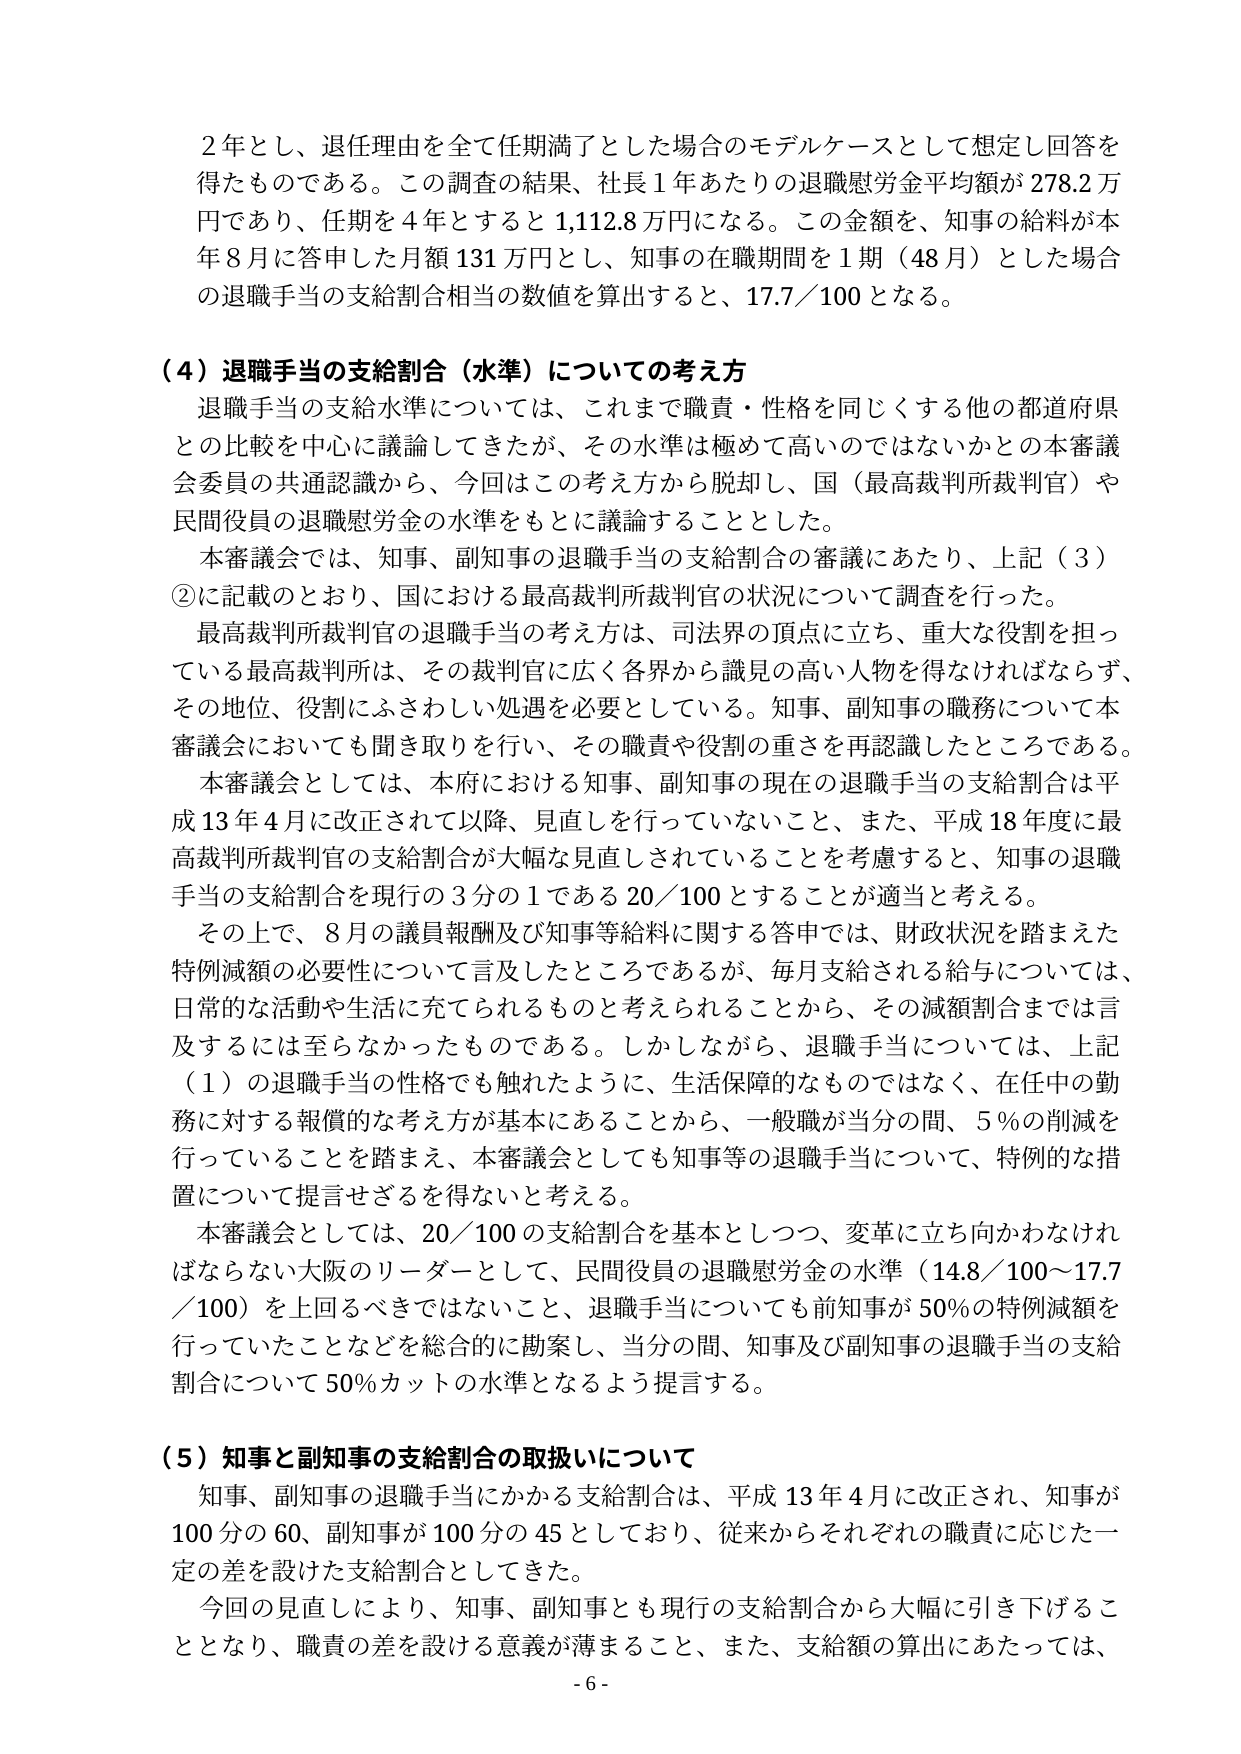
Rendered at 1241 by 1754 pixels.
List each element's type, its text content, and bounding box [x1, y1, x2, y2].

text 退職手当の支給水準については、これまで職責・性格を同じくする他の都道府県との比較を中心に議論してきたが、その水準は極めて高いのではないかとの本審議会委員の共通認識から、今回はこの考え方から脱却し、国（最高裁判所裁判官）や民間役員の退職慰労金の水準をもとに議論することとした。 [173, 388, 1122, 538]
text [196, 126, 1122, 313]
text その上で、８月の議員報酬及び知事等給料に関する答申では、財政状況を踏まえた特例減額の必要性について言及したところであるが、毎月支給される給与については、日常的な活動や生活に充てられるものと考えられることから、その減額割合までは言及するには至らなかったものである。しかしながら、退職手当については、上記（１）の退職手当の性格でも触れたように、生活保障的なものではなく、在任中の勤務に対する報償的な考え方が基本にあることから、一般職が当分の間、５％の削減を行っていることを踏まえ、本審議会としても知事等の退職手当について、特例的な措置について提言せざるを得ないと考える。 [171, 913, 1122, 1213]
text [148, 1588, 1122, 1663]
text 本審議会としては、本府における知事、副知事の現在の退職手当の支給割合は平成13年4月に改正されて以降、見直しを行っていないこと、また、平成18年度に最高裁判所裁判官の支給割合が大幅な見直しされていることを考慮すると、知事の退職手当の支給割合を現行の３分の１である20／100とすることが適当と考える。 [148, 763, 1122, 913]
text （５）知事と副知事の支給割合の取扱いについて [148, 1438, 1122, 1476]
text 本審議会としては、20／100の支給割合を基本としつつ、変革に立ち向かわなければならない大阪のリーダーとして、民間役員の退職慰労金の水準（14.8／100～17.7／100）を上回るべきではないこと、退職手当についても前知事が50％の特例減額を行っていたことなどを総合的に勘案し、当分の間、知事及び副知事の退職手当の支給割合について50％カットの水準となるよう提言する。 [171, 1213, 1122, 1401]
text 知事、副知事の退職手当にかかる支給割合は、平成13年4月に改正され、知事が100分の60、副知事が100分の45としており、従来からそれぞれの職責に応じた一定の差を設けた支給割合としてきた。 [148, 1476, 1122, 1588]
text 最高裁判所裁判官の退職手当の考え方は、司法界の頂点に立ち、重大な役割を担っている最高裁判所は、その裁判官に広く各界から識見の高い人物を得なければならず、その地位、役割にふさわしい処遇を必要としている。知事、副知事の職務について本審議会においても聞き取りを行い、その職責や役割の重さを再認識したところである。 [171, 613, 1122, 763]
text 本審議会では、知事、副知事の退職手当の支給割合の審議にあたり、上記（３）②に記載のとおり、国における最高裁判所裁判官の状況について調査を行った。 [148, 538, 1122, 613]
text （４）退職手当の支給割合（水準）についての考え方 [148, 351, 1122, 388]
